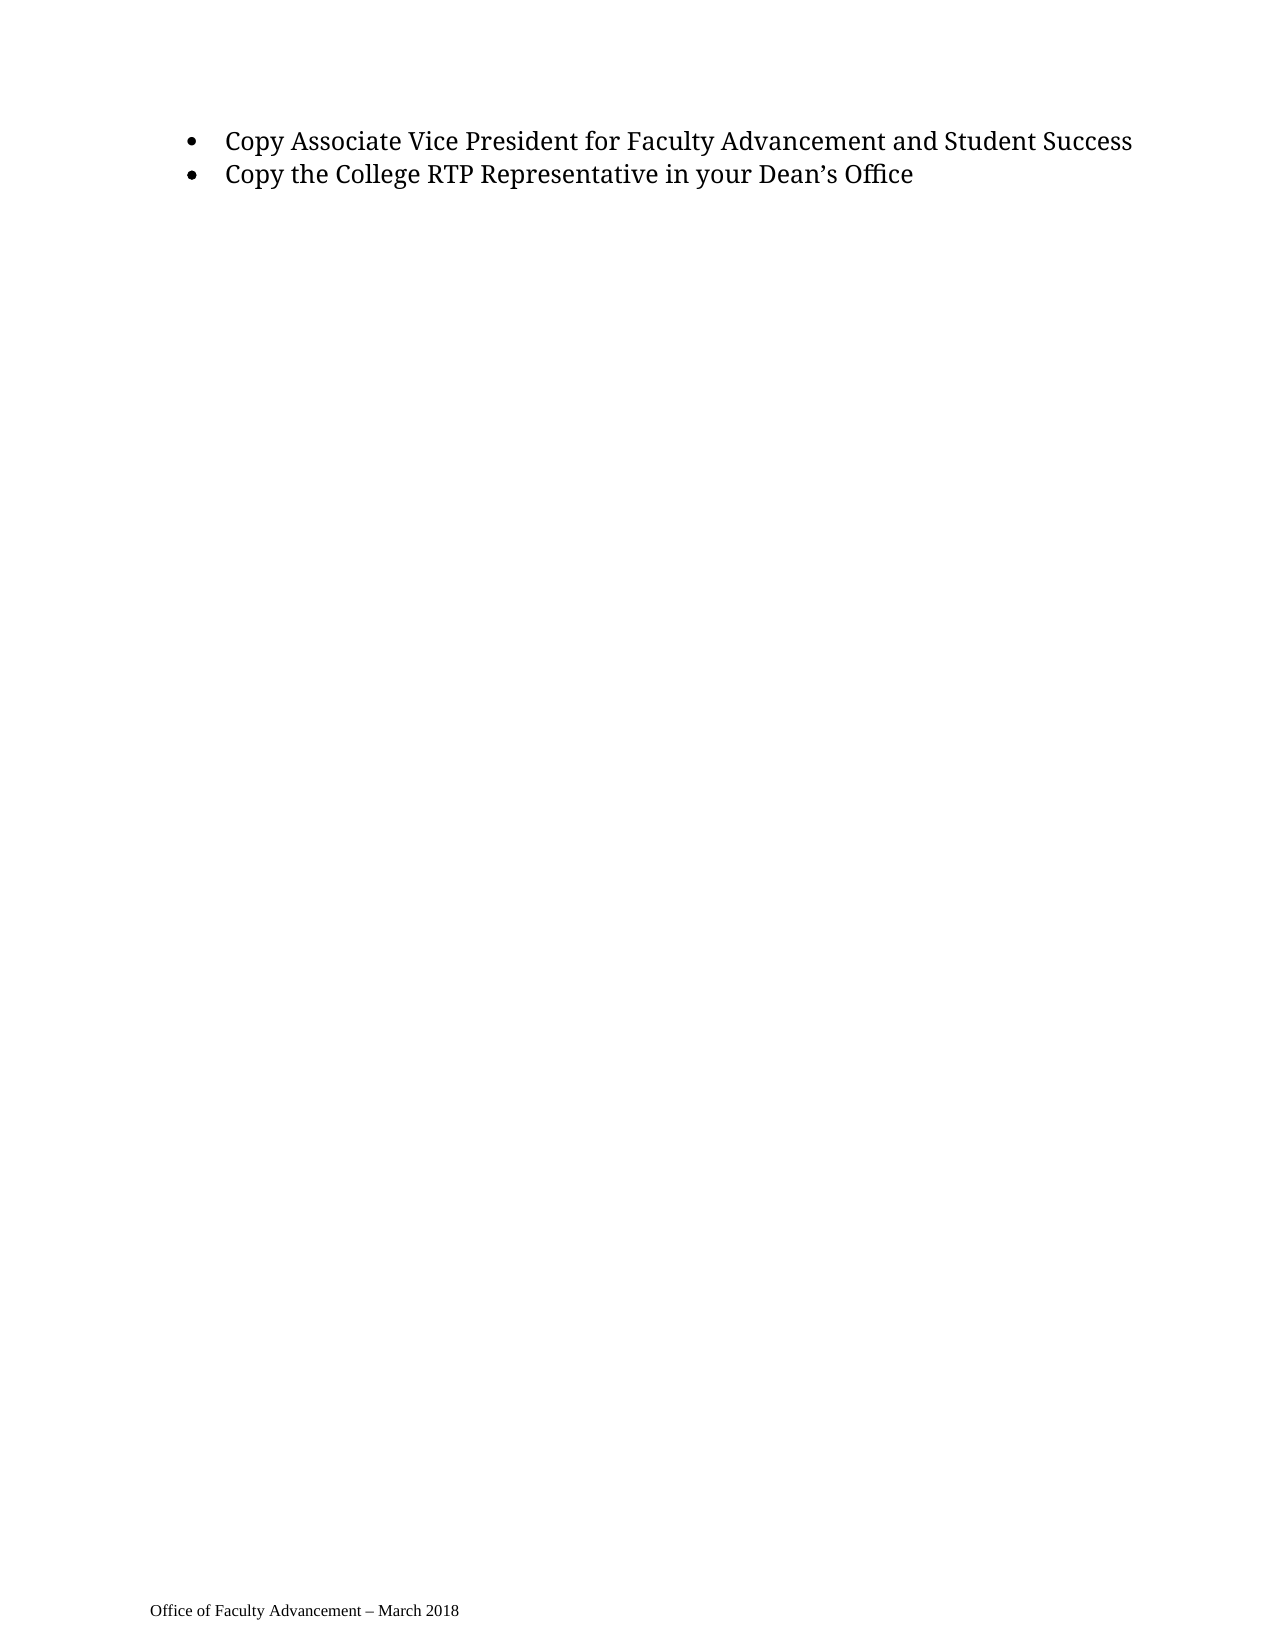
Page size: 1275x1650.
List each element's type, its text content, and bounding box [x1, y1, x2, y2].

list Copy Associate Vice President for Faculty Advancement and Student Success [187, 123, 1200, 157]
list Copy the College RTP Representative in your Dean’s Office [187, 157, 1200, 191]
